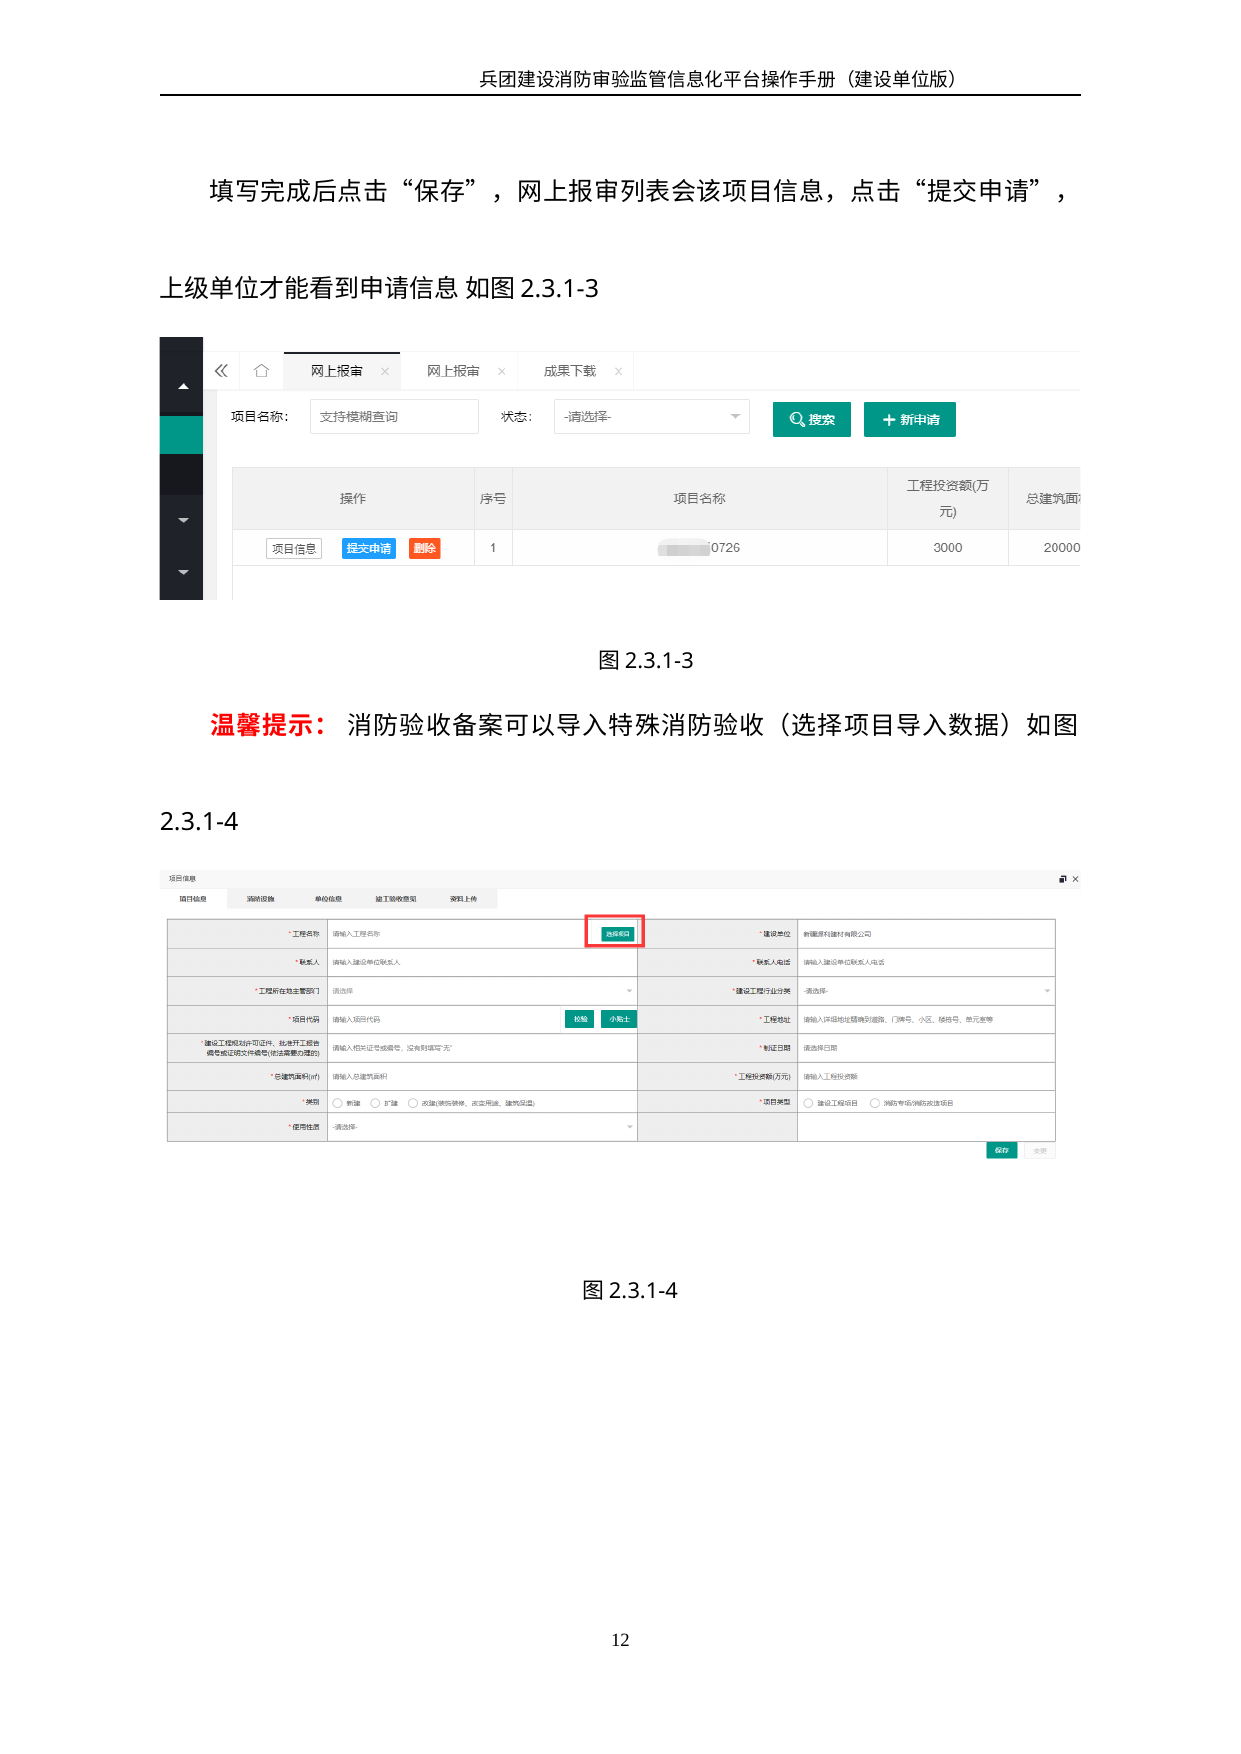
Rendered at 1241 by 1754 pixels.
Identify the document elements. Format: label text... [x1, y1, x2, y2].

text 图2.3.1-3 [159, 643, 1081, 675]
text 温馨提示： 消防验收备案可以导入特殊消防验收（选择项目导入数据）如图2.3.1-4 [159, 691, 1081, 854]
picture [159, 870, 1081, 1245]
picture [159, 337, 1081, 600]
text 图2.3.1-4 [159, 1273, 1081, 1306]
text 填写完成后点击“保存”，网上报审列表会该项目信息，点击“提交申请”，上级单位才能看到申请信息 如图2.3.1-3 [159, 157, 1081, 319]
